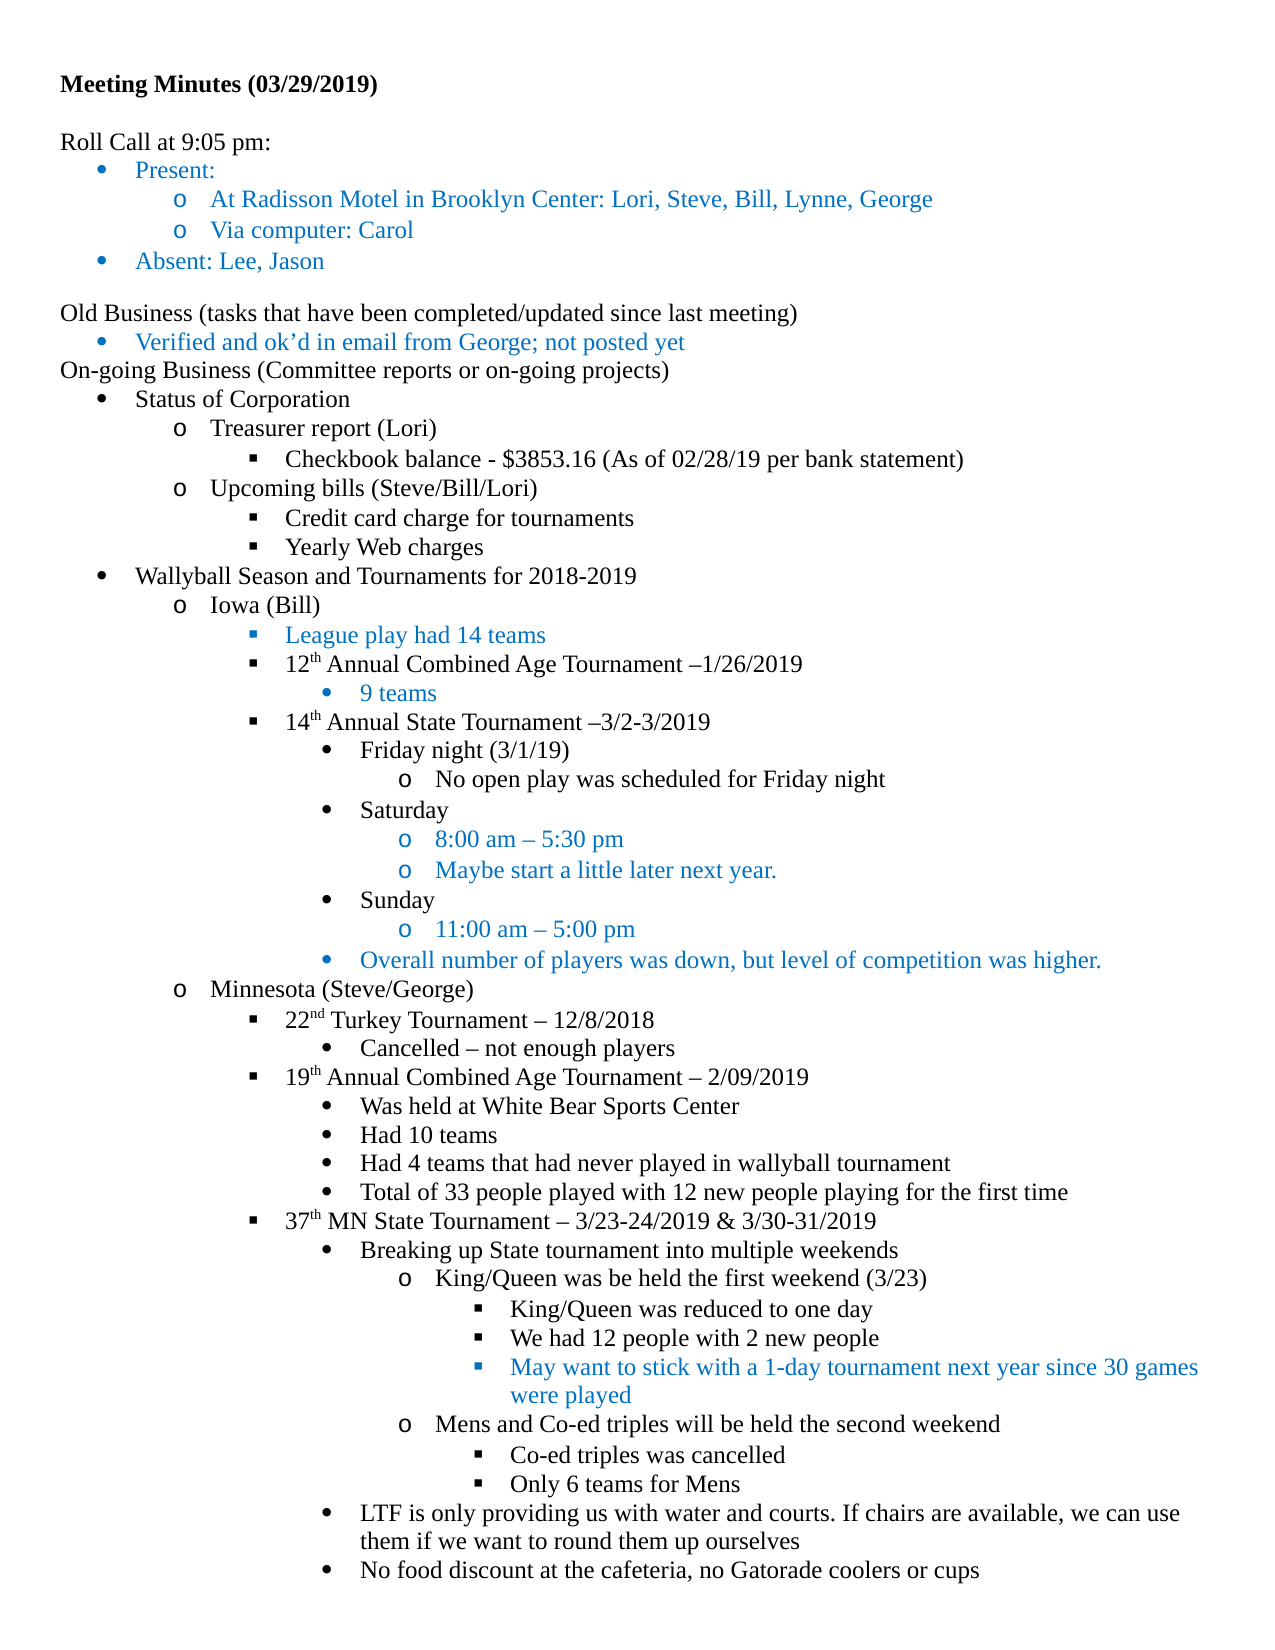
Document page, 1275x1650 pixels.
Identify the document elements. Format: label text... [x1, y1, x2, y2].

list Minnesota (Steve/George) [172, 974, 1215, 1005]
list Absent: Lee, Jason [97, 246, 1215, 274]
list King/Queen was reduced to one day [472, 1294, 1215, 1323]
list Only 6 teams for Mens [472, 1469, 1215, 1498]
list Friday night (3/1/19) [322, 736, 1215, 764]
list May want to stick with a 1-day tournament next year since 30 games were played [472, 1352, 1215, 1409]
list League play had 14 teams [247, 621, 1215, 649]
text Roll Call at 9:05 pm: [60, 127, 1215, 155]
list Iowa (Bill) [172, 590, 1215, 621]
list No open play was scheduled for Friday night [397, 764, 1215, 795]
list Co-ed triples was cancelled [472, 1440, 1215, 1469]
list Breaking up State tournament into multiple weekends [322, 1235, 1215, 1263]
text On-going Business (Committee reports or on-going projects) [60, 356, 1215, 384]
list No food discount at the cafeteria, no Gatorade coolers or cups [322, 1555, 1215, 1584]
list 12th Annual Combined Age Tournament –1/26/2019 [247, 649, 1215, 678]
list Checkbook balance - $3853.16 (As of 02/28/19 per bank statement) [247, 444, 1215, 473]
list LTF is only providing us with water and courts. If chairs are available, we can use them if we want to round them up ourselves [322, 1498, 1215, 1555]
list 22nd Turkey Tournament – 12/8/2018 [247, 1005, 1215, 1033]
list 8:00 am – 5:30 pm [397, 824, 1215, 855]
list Wallyball Season and Tournaments for 2018-2019 [97, 561, 1215, 590]
list 9 teams [322, 678, 1215, 707]
list Had 4 teams that had never played in wallyball tournament [322, 1148, 1215, 1177]
list Sunday [322, 886, 1215, 914]
list Mens and Co-ed triples will be held the second weekend [397, 1409, 1215, 1440]
list Overall number of players was down, but level of competition was higher. [322, 945, 1215, 974]
list At Radisson Motel in Brooklyn Center: Lori, Steve, Bill, Lynne, George [172, 184, 1215, 215]
list Via computer: Carol [172, 215, 1215, 246]
list Yearly Web charges [247, 532, 1215, 561]
list Was held at White Bear Sports Center [322, 1091, 1215, 1120]
list 37th MN State Tournament – 3/23-24/2019 & 3/30-31/2019 [247, 1206, 1215, 1235]
list King/Queen was be held the first weekend (3/23) [397, 1263, 1215, 1294]
list Treasurer report (Lori) [172, 413, 1215, 444]
list Saturday [322, 795, 1215, 824]
list 11:00 am – 5:00 pm [397, 914, 1215, 945]
list Upcoming bills (Steve/Bill/Lori) [172, 473, 1215, 503]
list 19th Annual Combined Age Tournament – 2/09/2019 [247, 1062, 1215, 1091]
list Verified and ok’d in email from George; not posted yet [97, 327, 1215, 356]
list We had 12 people with 2 new people [472, 1323, 1215, 1352]
list 14th Annual State Tournament –3/2-3/2019 [247, 707, 1215, 736]
list Cancelled – not enough players [322, 1033, 1215, 1062]
text Meeting Minutes (03/29/2019) [60, 69, 1215, 98]
text Old Business (tasks that have been completed/updated since last meeting) [60, 298, 1215, 327]
list Total of 33 people played with 12 new people playing for the first time [322, 1177, 1215, 1206]
list Had 10 teams [322, 1120, 1215, 1148]
list Present: [97, 155, 1215, 184]
list Status of Corporation [97, 384, 1215, 413]
list Credit card charge for tournaments [247, 503, 1215, 532]
list Maybe start a little later next year. [397, 855, 1215, 886]
